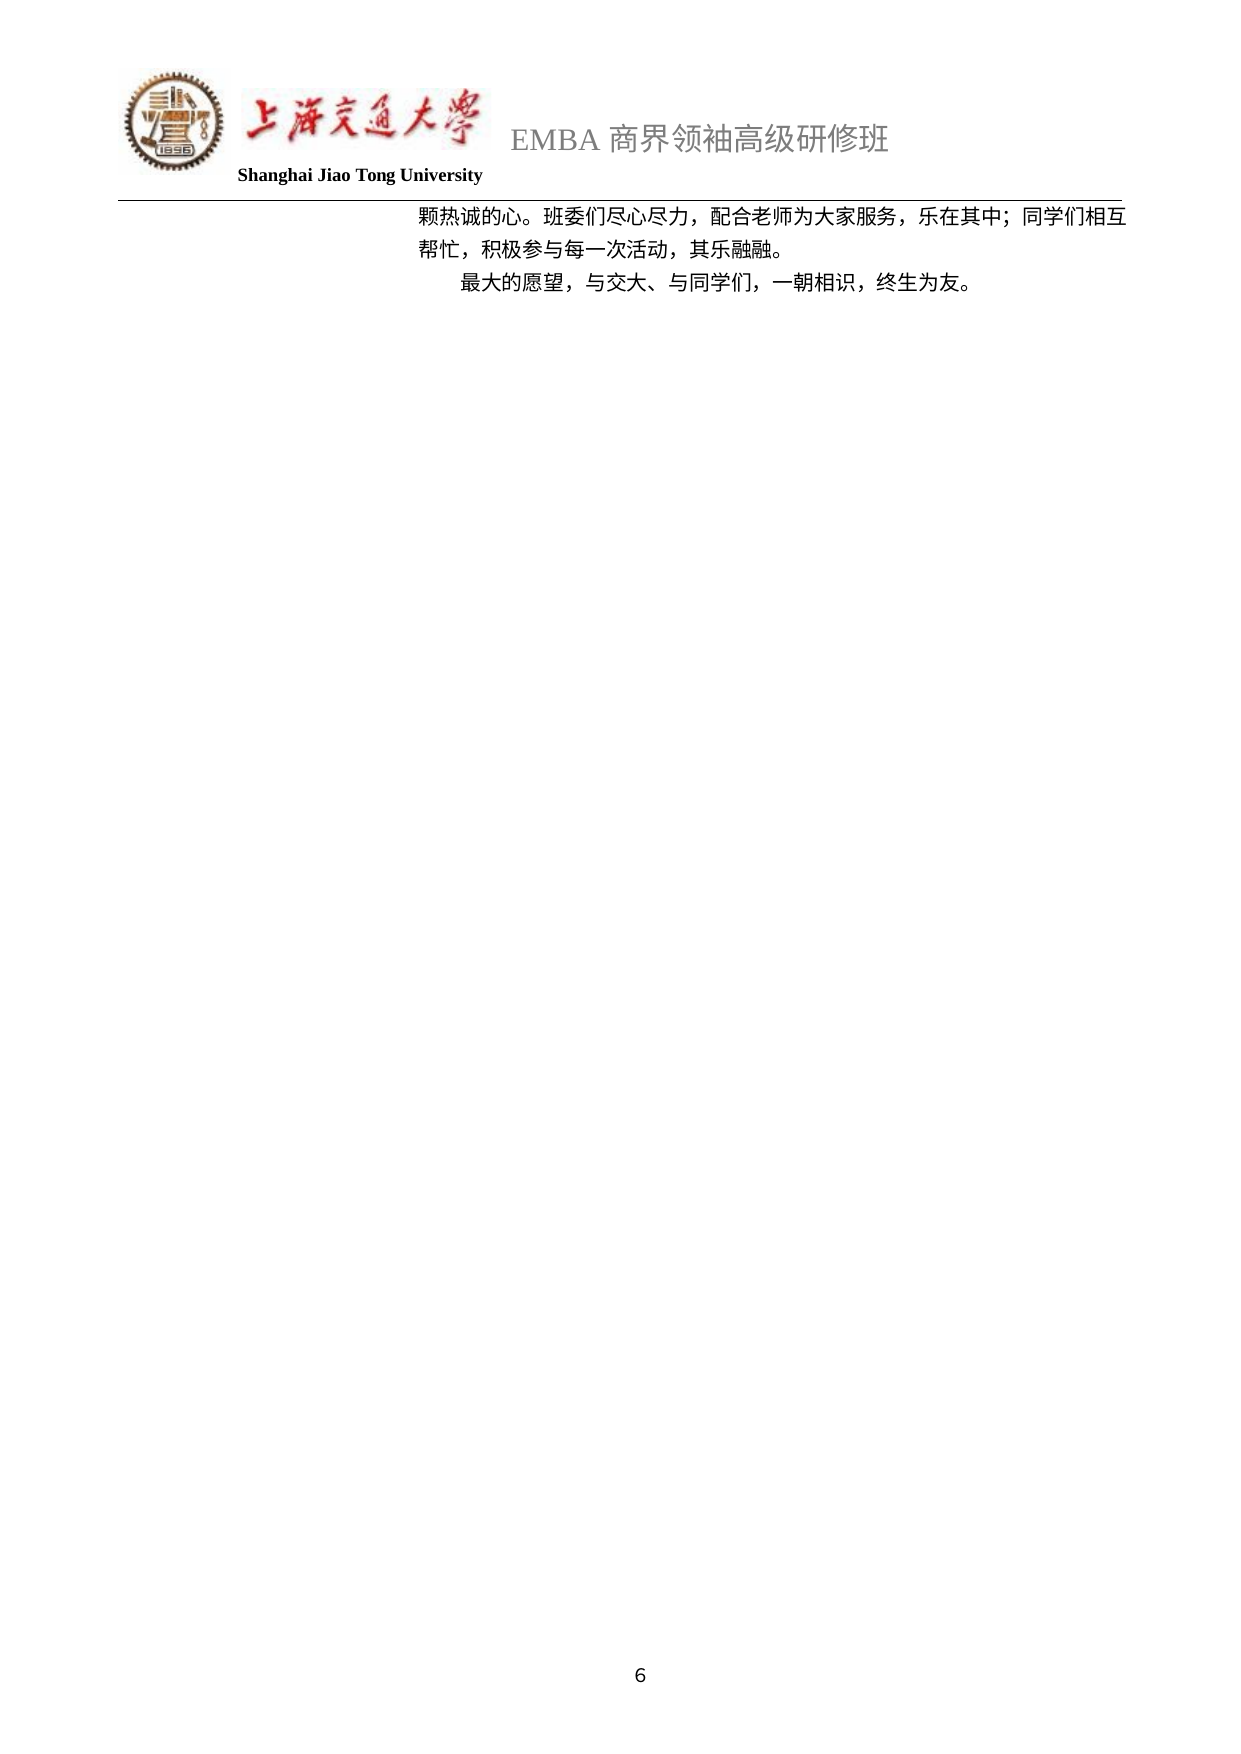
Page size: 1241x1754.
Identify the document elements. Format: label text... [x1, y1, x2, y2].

picture [241, 88, 492, 150]
text 最大的愿望，与交大、与同学们，一朝相识，终生为友。 [460, 267, 1205, 297]
picture [118, 68, 231, 175]
text 交大的同学们，来自四面八方，年龄阅历各有不同，相同的是我们都有一颗热诚的心。班委们尽心尽力，配合老师为大家服务，乐在其中；同学们相互帮忙，积极参与每一次活动，其乐融融。 [418, 200, 1129, 263]
